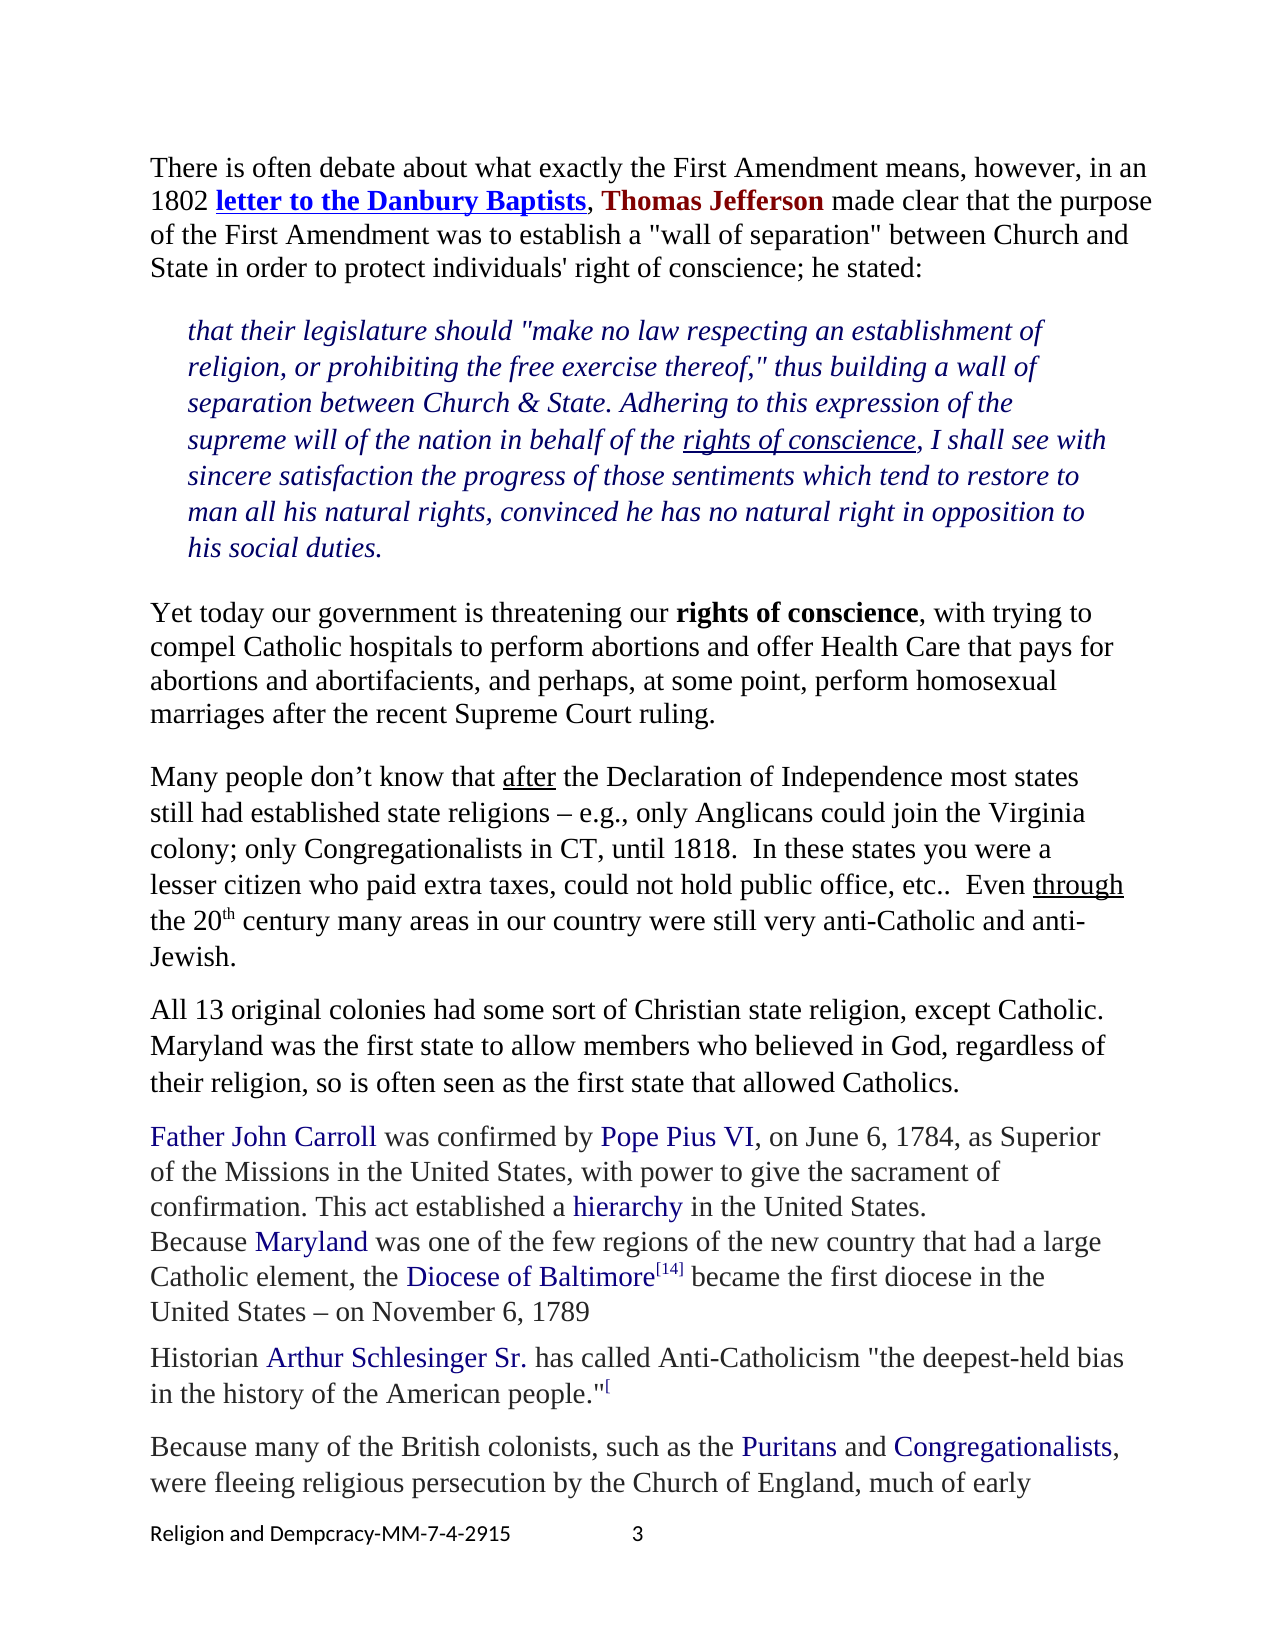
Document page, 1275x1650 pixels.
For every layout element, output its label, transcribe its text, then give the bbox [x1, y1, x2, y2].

text Many people don’t know that after the Declaration of Independence most states still had established state religions – e.g., only Anglicans could join the Virginia colony; only Congregationalists in CT, until 1818. In these states you were a lesser citizen who paid extra taxes, could not hold public office, etc.. Even through the 20th century many areas in our country were still very anti-Catholic and anti-Jewish. [150, 759, 1125, 973]
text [150, 1429, 1125, 1499]
text All 13 original colonies had some sort of Christian state religion, except Catholic. Maryland was the first state to allow members who believed in God, regardless of their religion, so is often seen as the first state that allowed Catholics. [150, 992, 1125, 1098]
text Father John Carroll was confirmed by Pope Pius VI, on June 6, 1784, as Superior of the Missions in the United States, with power to give the sacrament of confirmation. This act established a hierarchy in the United States. Because Maryland was one of the few regions of the new country that had a large Catholic element, the Diocese of Baltimore[14] became the first diocese in the United States – on November 6, 1789 [150, 1117, 1125, 1327]
text that their legislature should "make no law respecting an establishment of religion, or prohibiting the free exercise thereof," thus building a wall of separation between Church & State. Adhering to this expression of the supreme will of the nation in behalf of the rights of conscience, I shall see with sincere satisfaction the progress of those sentiments which tend to restore to man all his natural rights, convinced he has no natural right in opposition to his social duties. [187, 313, 1116, 564]
text Historian Arthur Schlesinger Sr. has called Anti-Catholicism "the deepest-held bias in the history of the American people."[ [150, 1340, 1125, 1410]
text There is often debate about what exactly the First Amendment means, however, in an 1802 letter to the Danbury Baptists, Thomas Jefferson made clear that the purpose of the First Amendment was to establish a "wall of separation" between Church and State in order to protect individuals' right of conscience; he stated: [150, 150, 1153, 284]
text Yet today our government is threatening our rights of conscience, with trying to compel Catholic hospitals to perform abortions and offer Health Care that pays for abortions and abortifacients, and perhaps, at some point, perform homosexual marriages after the recent Supreme Court ruling. [150, 596, 1153, 730]
